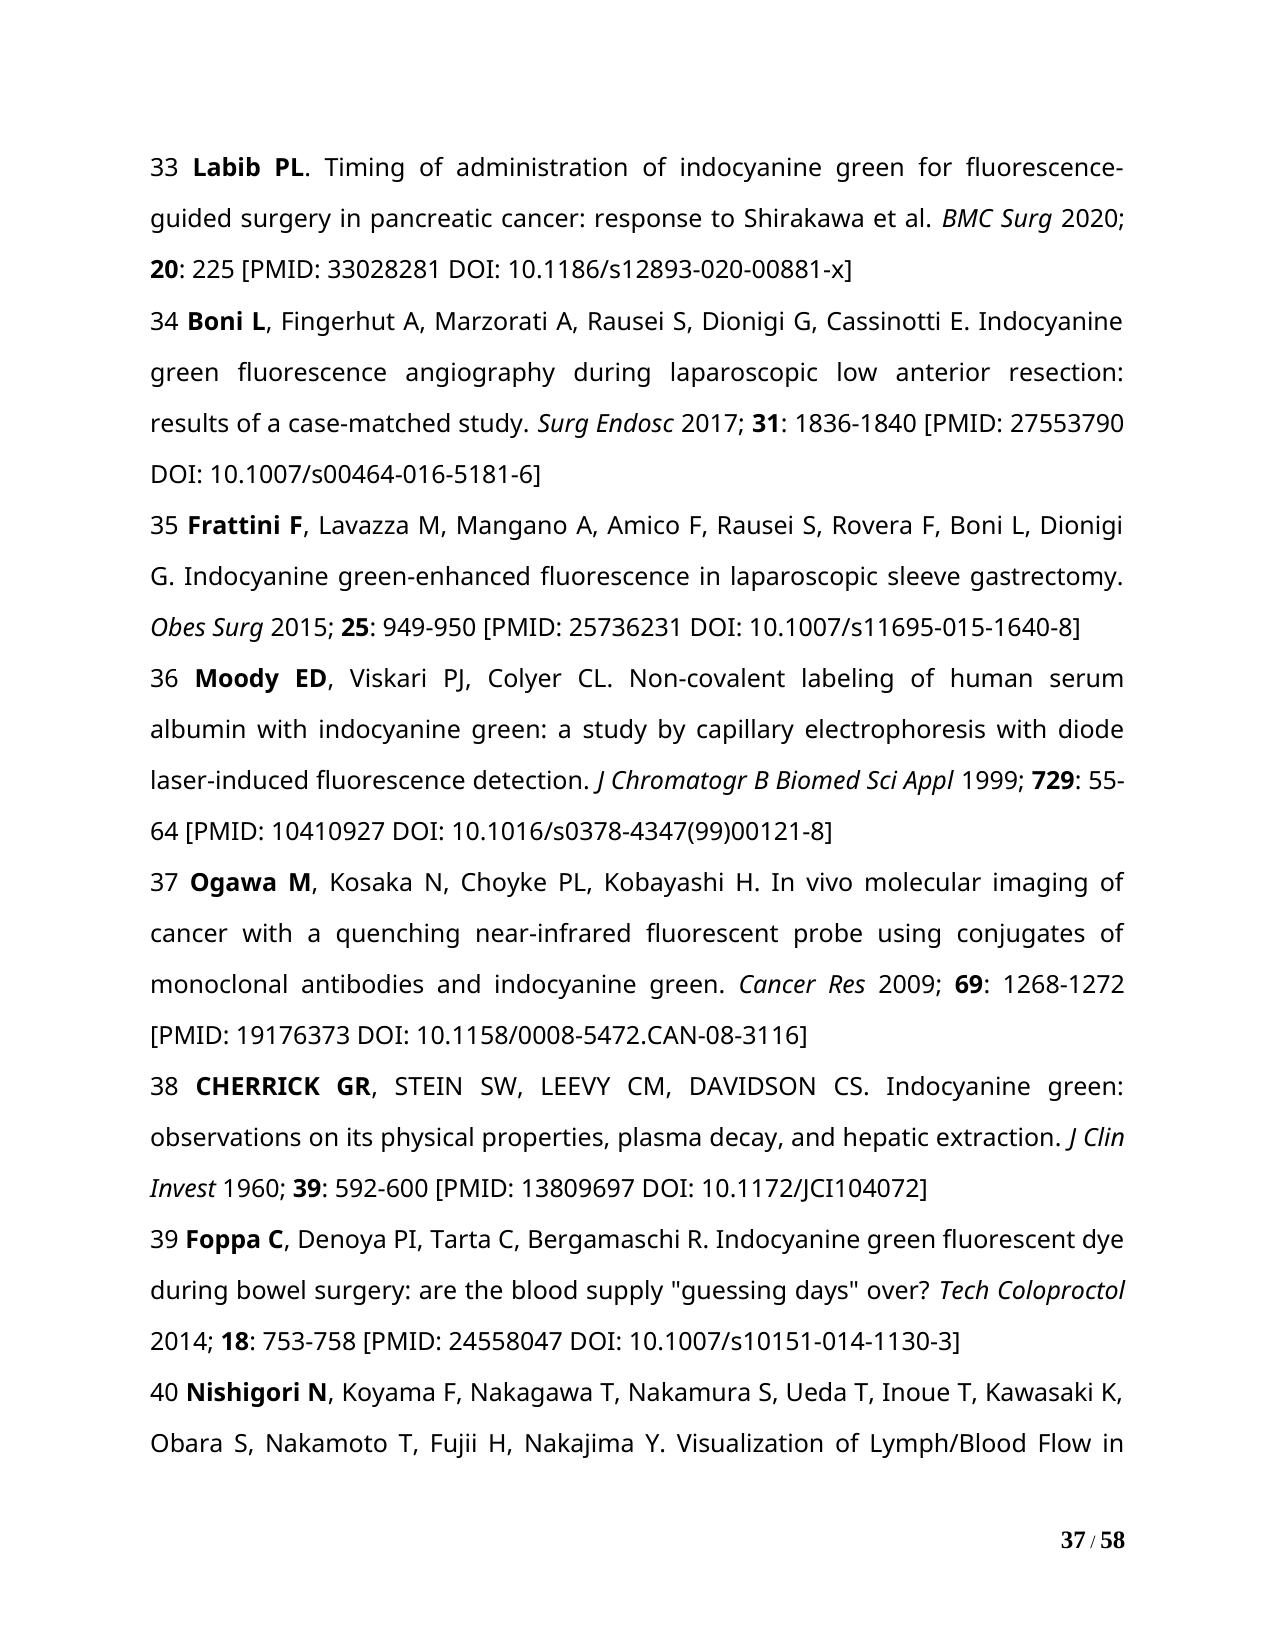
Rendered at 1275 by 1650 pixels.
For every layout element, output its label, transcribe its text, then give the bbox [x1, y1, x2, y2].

text 34 Boni L, Fingerhut A, Marzorati A, Rausei S, Dionigi G, Cassinotti E. Indocyanine green fluorescence angiography during laparoscopic low anterior resection: results of a case-matched study. Surg Endosc 2017; 31: 1836-1840 [PMID: 27553790 DOI: 10.1007/s00464-016-5181-6] [150, 303, 1125, 490]
text 39 Foppa C, Denoya PI, Tarta C, Bergamaschi R. Indocyanine green fluorescent dye during bowel surgery: are the blood supply "guessing days" over? Tech Coloproctol 2014; 18: 753-758 [PMID: 24558047 DOI: 10.1007/s10151-014-1130-3] [150, 1222, 1125, 1358]
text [150, 1375, 1125, 1460]
text 38 CHERRICK GR, STEIN SW, LEEVY CM, DAVIDSON CS. Indocyanine green: observations on its physical properties, plasma decay, and hepatic extraction. J Clin Invest 1960; 39: 592-600 [PMID: 13809697 DOI: 10.1172/JCI104072] [150, 1069, 1125, 1205]
text 36 Moody ED, Viskari PJ, Colyer CL. Non-covalent labeling of human serum albumin with indocyanine green: a study by capillary electrophoresis with diode laser-induced fluorescence detection. J Chromatogr B Biomed Sci Appl 1999; 729: 55-64 [PMID: 10410927 DOI: 10.1016/s0378-4347(99)00121-8] [150, 660, 1125, 848]
text 33 Labib PL. Timing of administration of indocyanine green for fluorescence-guided surgery in pancreatic cancer: response to Shirakawa et al. BMC Surg 2020; 20: 225 [PMID: 33028281 DOI: 10.1186/s12893-020-00881-x] [150, 150, 1125, 286]
text 35 Frattini F, Lavazza M, Mangano A, Amico F, Rausei S, Rovera F, Boni L, Dionigi G. Indocyanine green-enhanced fluorescence in laparoscopic sleeve gastrectomy. Obes Surg 2015; 25: 949-950 [PMID: 25736231 DOI: 10.1007/s11695-015-1640-8] [150, 507, 1125, 643]
text 37 Ogawa M, Kosaka N, Choyke PL, Kobayashi H. In vivo molecular imaging of cancer with a quenching near-infrared fluorescent probe using conjugates of monoclonal antibodies and indocyanine green. Cancer Res 2009; 69: 1268-1272 [PMID: 19176373 DOI: 10.1158/0008-5472.CAN-08-3116] [150, 864, 1125, 1052]
